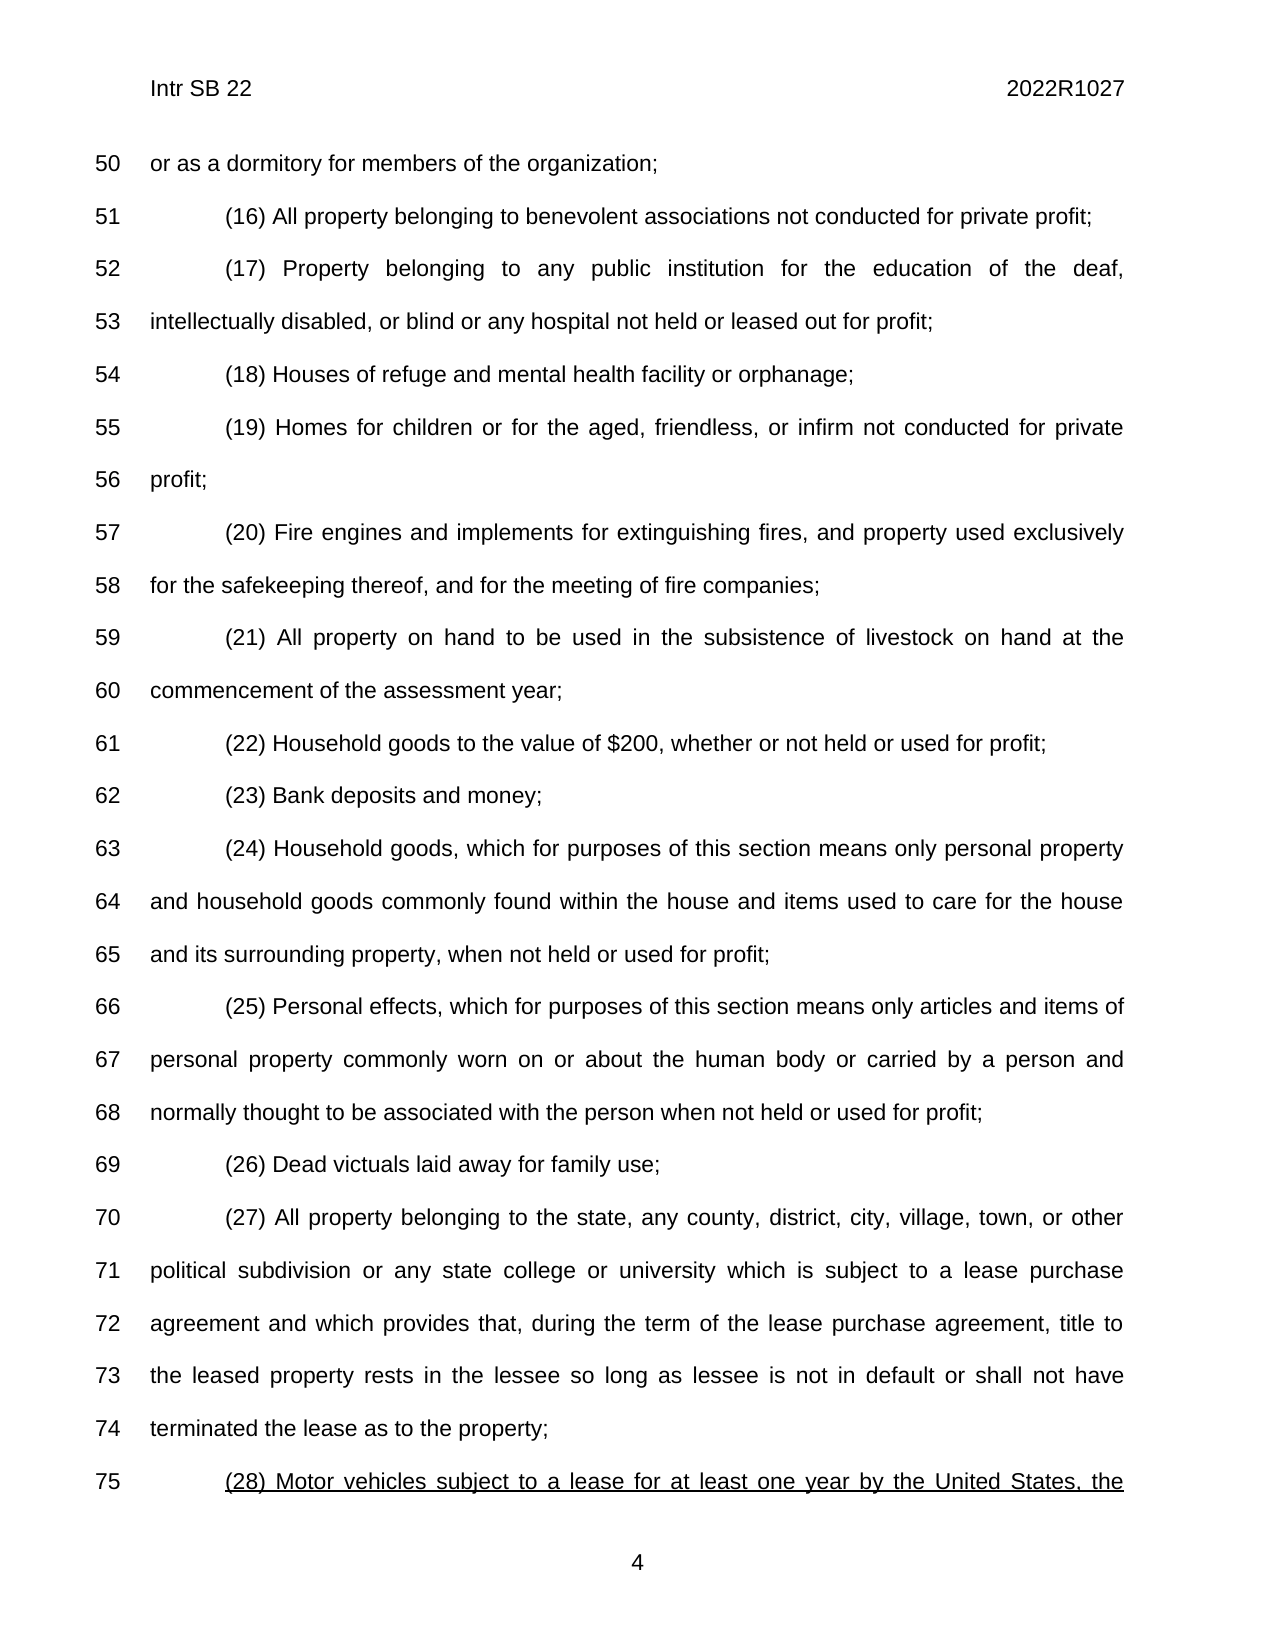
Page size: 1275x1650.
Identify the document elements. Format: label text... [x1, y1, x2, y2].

text (18) Houses of refuge and mental health facility or orphanage; [150, 361, 1125, 387]
text (22) Household goods to the value of $200, whether or not held or used for profit; [150, 730, 1125, 756]
text (24) Household goods, which for purposes of this section means only personal property and household goods commonly found within the house and items used to care for the house and its surrounding property, when not held or used for profit; [150, 835, 1125, 967]
text (19) Homes for children or for the aged, friendless, or infirm not conducted for private profit; [150, 413, 1125, 493]
text (20) Fire engines and implements for extinguishing fires, and property used exclusively for the safekeeping thereof, and for the meeting of fire companies; [150, 519, 1125, 598]
text (16) All property belonging to benevolent associations not conducted for private profit; [150, 203, 1125, 229]
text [150, 150, 1125, 176]
text (23) Bank deposits and money; [150, 782, 1125, 809]
text (27) All property belonging to the state, any county, district, city, village, town, or other political subdivision or any state college or university which is subject to a lease purchase agreement and which provides that, during the term of the lease purchase agreement, title to the leased property rests in the lessee so long as lessee is not in default or shall not have terminated the lease as to the property; [150, 1204, 1125, 1441]
text (25) Personal effects, which for purposes of this section means only articles and items of personal property commonly worn on or about the human body or carried by a person and normally thought to be associated with the person when not held or used for profit; [150, 993, 1125, 1125]
text (26) Dead victuals laid away for family use; [150, 1151, 1125, 1178]
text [150, 1468, 1125, 1494]
text (17) Property belonging to any public institution for the education of the deaf, intellectually disabled, or blind or any hospital not held or leased out for profit; [150, 255, 1125, 334]
text (21) All property on hand to be used in the subsistence of livestock on hand at the commencement of the assessment year; [150, 624, 1125, 703]
